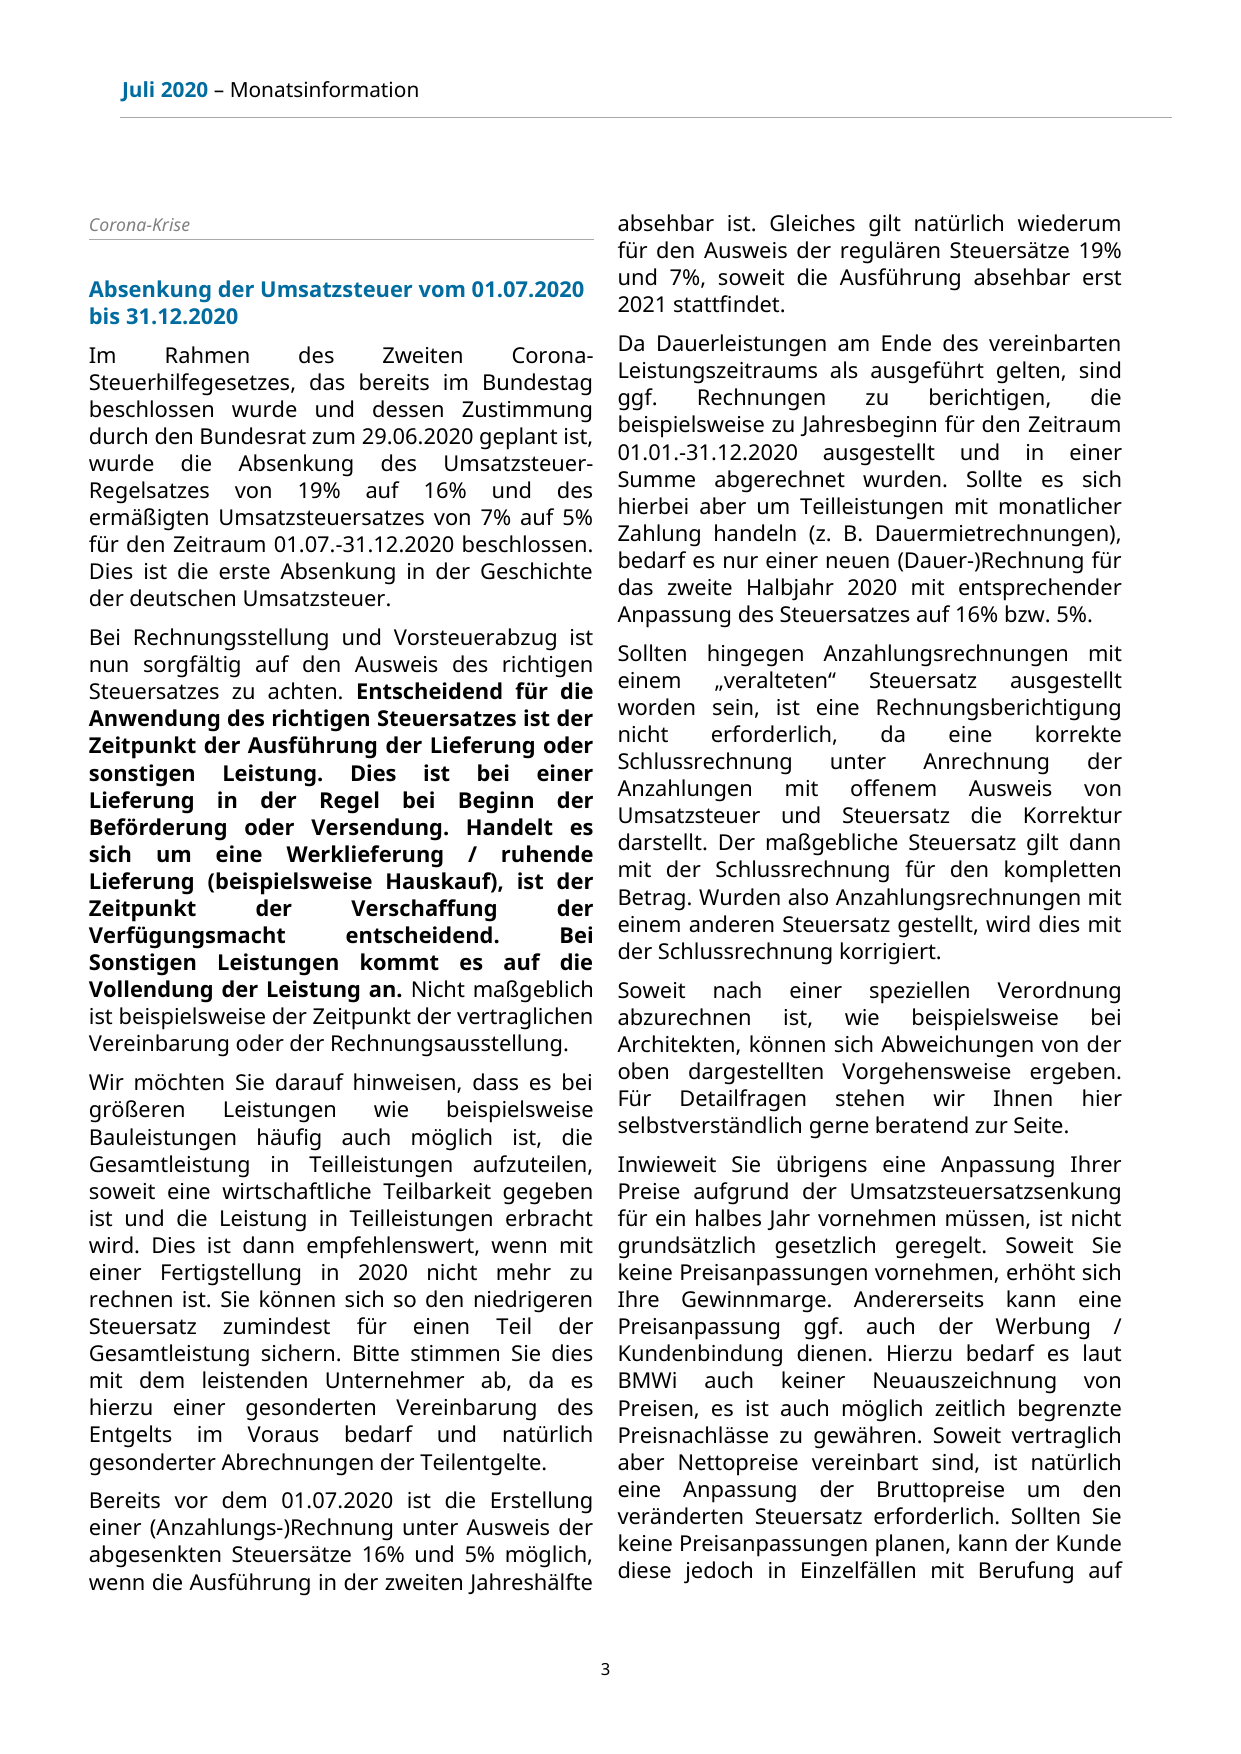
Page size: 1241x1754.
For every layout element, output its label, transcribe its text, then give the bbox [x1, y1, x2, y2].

text Bereits vor dem 01.07.2020 ist die Erstellung einer (Anzahlungs-)Rechnung unter Ausweis der abgesenkten Steuersätze 16% und 5% möglich, wenn die Ausführung in der zweiten Jahreshälfte absehbar ist. Gleiches gilt natürlich wiederum für den Ausweis der regulären Steuersätze 19% und 7%, soweit die Ausführung absehbar erst 2021 stattfindet. [89, 1487, 594, 1595]
subtitle Corona-Krise [89, 210, 594, 239]
text Bei Rechnungsstellung und Vorsteuerabzug ist nun sorgfältig auf den Ausweis des richtigen Steuersatzes zu achten. Entscheidend für die Anwendung des richtigen Steuersatzes ist der Zeitpunkt der Ausführung der Lieferung oder sonstigen Leistung. Dies ist bei einer Lieferung in der Regel bei Beginn der Beförderung oder Versendung. Handelt es sich um eine Werklieferung / ruhende Lieferung (beispielsweise Hauskauf), ist der Zeitpunkt der Verschaffung der Verfügungsmacht entscheidend. Bei Sonstigen Leistungen kommt es auf die Vollendung der Leistung an. Nicht maßgeblich ist beispielsweise der Zeitpunkt der vertraglichen Vereinbarung oder der Rechnungsausstellung. [89, 624, 594, 1057]
text Bereits vor dem 01.07.2020 ist die Erstellung einer (Anzahlungs-)Rechnung unter Ausweis der abgesenkten Steuersätze 16% und 5% möglich, wenn die Ausführung in der zweiten Jahreshälfte absehbar ist. Gleiches gilt natürlich wiederum für den Ausweis der regulären Steuersätze 19% und 7%, soweit die Ausführung absehbar erst 2021 stattfindet. [617, 210, 1122, 318]
text Im Rahmen des Zweiten Corona-Steuerhilfegesetzes, das bereits im Bundestag beschlossen wurde und dessen Zustimmung durch den Bundesrat zum 29.06.2020 geplant ist, wurde die Absenkung des Umsatzsteuer-Regelsatzes von 19% auf 16% und des ermäßigten Umsatzsteuersatzes von 7% auf 5% für den Zeitraum 01.07.-31.12.2020 beschlossen. Dies ist die erste Absenkung in der Geschichte der deutschen Umsatzsteuer. [89, 341, 594, 612]
subtitle Absenkung der Umsatzsteuer vom 01.07.2020 bis 31.12.2020 [89, 275, 594, 329]
text Da Dauerleistungen am Ende des vereinbarten Leistungszeitraums als ausgeführt gelten, sind ggf. Rechnungen zu berichtigen, die beispielsweise zu Jahresbeginn für den Zeitraum 01.01.-31.12.2020 ausgestellt und in einer Summe abgerechnet wurden. Sollte es sich hierbei aber um Teilleistungen mit monatlicher Zahlung handeln (z. B. Dauermietrechnungen), bedarf es nur einer neuen (Dauer-)Rechnung für das zweite Halbjahr 2020 mit entsprechender Anpassung des Steuersatzes auf 16% bzw. 5%. [617, 330, 1122, 628]
text Sollten hingegen Anzahlungsrechnungen mit einem „veralteten“ Steuersatz ausgestellt worden sein, ist eine Rechnungsberichtigung nicht erforderlich, da eine korrekte Schlussrechnung unter Anrechnung der Anzahlungen mit offenem Ausweis von Umsatzsteuer und Steuersatz die Korrektur darstellt. Der maßgebliche Steuersatz gilt dann mit der Schlussrechnung für den kompletten Betrag. Wurden also Anzahlungsrechnungen mit einem anderen Steuersatz gestellt, wird dies mit der Schlussrechnung korrigiert. [617, 639, 1122, 964]
text Wir möchten Sie darauf hinweisen, dass es bei größeren Leistungen wie beispielsweise Bauleistungen häufig auch möglich ist, die Gesamtleistung in Teilleistungen aufzuteilen, soweit eine wirtschaftliche Teilbarkeit gegeben ist und die Leistung in Teilleistungen erbracht wird. Dies ist dann empfehlenswert, wenn mit einer Fertigstellung in 2020 nicht mehr zu rechnen ist. Sie können sich so den niedrigeren Steuersatz zumindest für einen Teil der Gesamtleistung sichern. Bitte stimmen Sie dies mit dem leistenden Unternehmer ab, da es hierzu einer gesonderten Vereinbarung des Entgelts im Voraus bedarf und natürlich gesonderter Abrechnungen der Teilentgelte. [89, 1069, 594, 1475]
text Soweit nach einer speziellen Verordnung abzurechnen ist, wie beispielsweise bei Architekten, können sich Abweichungen von der oben dargestellten Vorgehensweise ergeben. Für Detailfragen stehen wir Ihnen hier selbstverständlich gerne beratend zur Seite. [617, 976, 1122, 1139]
